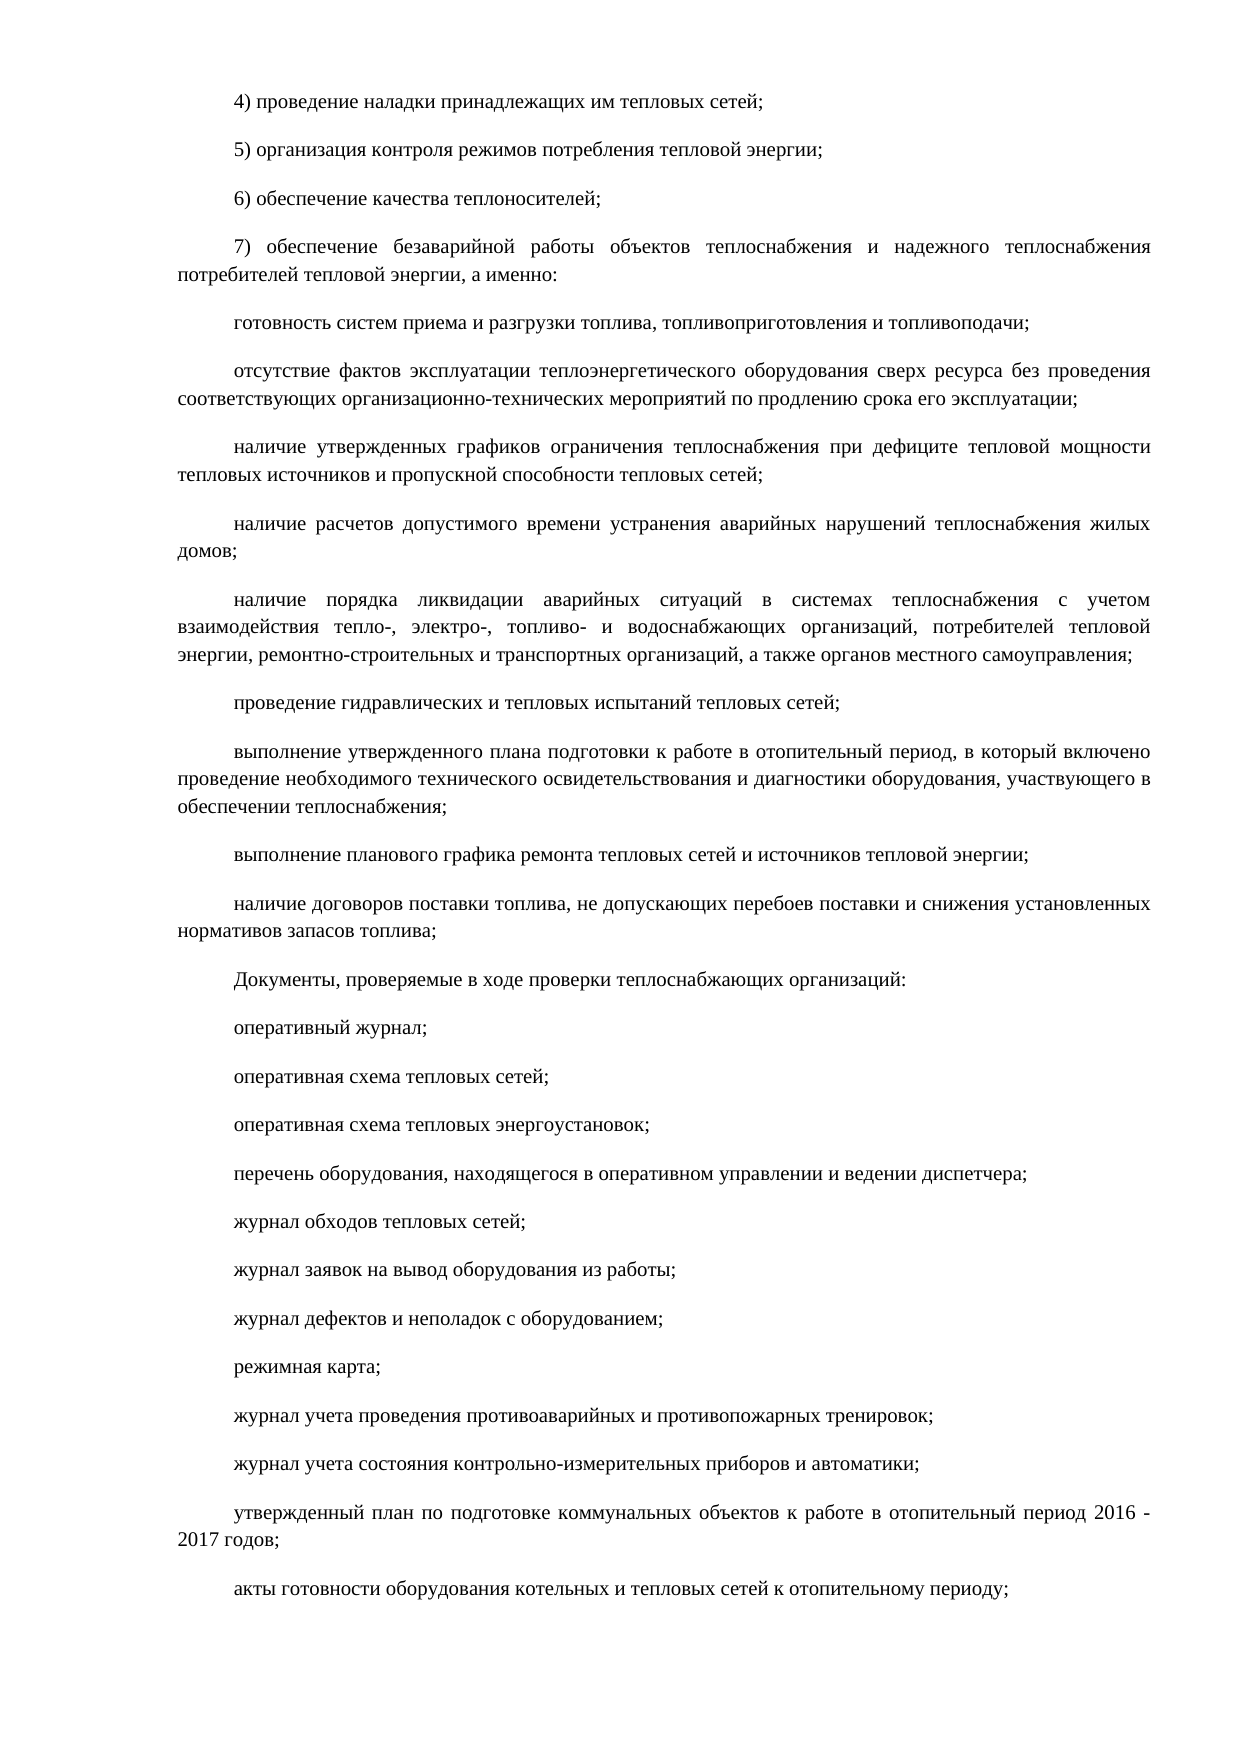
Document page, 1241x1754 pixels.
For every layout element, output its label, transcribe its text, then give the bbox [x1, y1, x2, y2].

text наличие договоров поставки топлива, не допускающих перебоев поставки и снижения установленных нормативов запасов топлива; [177, 891, 1152, 942]
text 4) проведение наладки принадлежащих им тепловых сетей; [177, 89, 1152, 113]
text акты готовности оборудования котельных и тепловых сетей к отопительному периоду; [177, 1576, 1152, 1600]
text 7) обеспечение безаварийной работы объектов теплоснабжения и надежного теплоснабжения потребителей тепловой энергии, а именно: [177, 234, 1152, 286]
text оперативная схема тепловых энергоустановок; [177, 1112, 1152, 1136]
text журнал заявок на вывод оборудования из работы; [177, 1257, 1152, 1281]
text Документы, проверяемые в ходе проверки теплоснабжающих организаций: [177, 967, 1152, 991]
text журнал учета проведения противоаварийных и противопожарных тренировок; [177, 1403, 1152, 1427]
text журнал учета состояния контрольно-измерительных приборов и автоматики; [177, 1451, 1152, 1475]
text утвержденный план по подготовке коммунальных объектов к работе в отопительный период 2016 - 2017 годов; [177, 1499, 1152, 1551]
text режимная карта; [177, 1354, 1152, 1378]
text оперативная схема тепловых сетей; [177, 1064, 1152, 1088]
text 5) организация контроля режимов потребления тепловой энергии; [177, 137, 1152, 161]
text выполнение утвержденного плана подготовки к работе в отопительный период, в который включено проведение необходимого технического освидетельствования и диагностики оборудования, участвующего в обеспечении теплоснабжения; [177, 739, 1152, 818]
text отсутствие фактов эксплуатации теплоэнергетического оборудования сверх ресурса без проведения соответствующих организационно-технических мероприятий по продлению срока его эксплуатации; [177, 358, 1152, 410]
text готовность систем приема и разгрузки топлива, топливоприготовления и топливоподачи; [177, 310, 1152, 334]
text перечень оборудования, находящегося в оперативном управлении и ведении диспетчера; [177, 1161, 1152, 1184]
text наличие расчетов допустимого времени устранения аварийных нарушений теплоснабжения жилых домов; [177, 511, 1152, 562]
text наличие утвержденных графиков ограничения теплоснабжения при дефиците тепловой мощности тепловых источников и пропускной способности тепловых сетей; [177, 434, 1152, 486]
text журнал обходов тепловых сетей; [177, 1209, 1152, 1233]
text проведение гидравлических и тепловых испытаний тепловых сетей; [177, 690, 1152, 714]
text выполнение планового графика ремонта тепловых сетей и источников тепловой энергии; [177, 842, 1152, 866]
text оперативный журнал; [177, 1015, 1152, 1039]
text журнал дефектов и неполадок с оборудованием; [177, 1306, 1152, 1330]
text 6) обеспечение качества теплоносителей; [177, 186, 1152, 209]
text наличие порядка ликвидации аварийных ситуаций в системах теплоснабжения с учетом взаимодействия тепло-, электро-, топливо- и водоснабжающих организаций, потребителей тепловой энергии, ремонтно-строительных и транспортных организаций, а также органов местного самоуправления; [177, 587, 1152, 666]
